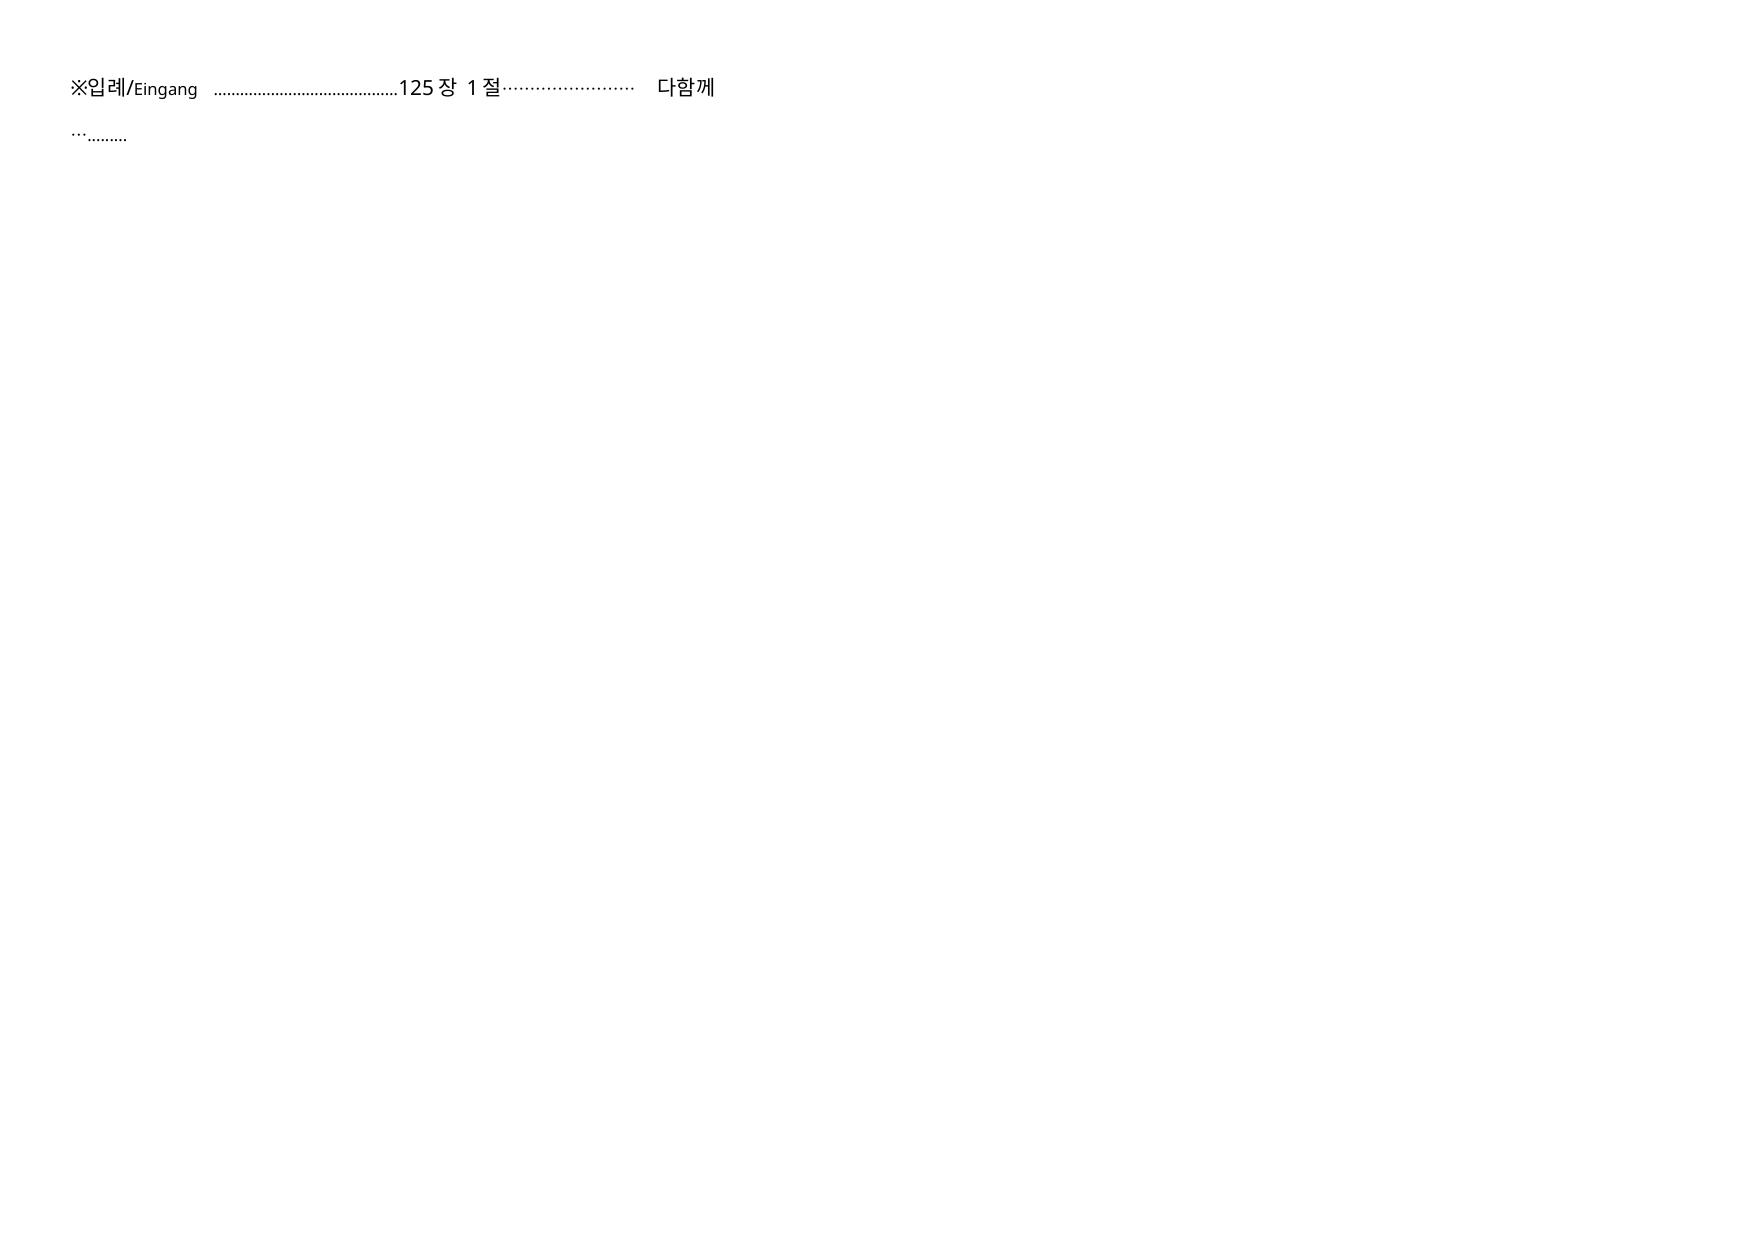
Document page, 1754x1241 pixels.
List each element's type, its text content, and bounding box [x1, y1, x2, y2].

table_header ※입례/Eingang ……………………………………125장 1절………………………......... [59, 59, 646, 151]
table_header 다함께 [646, 59, 794, 151]
